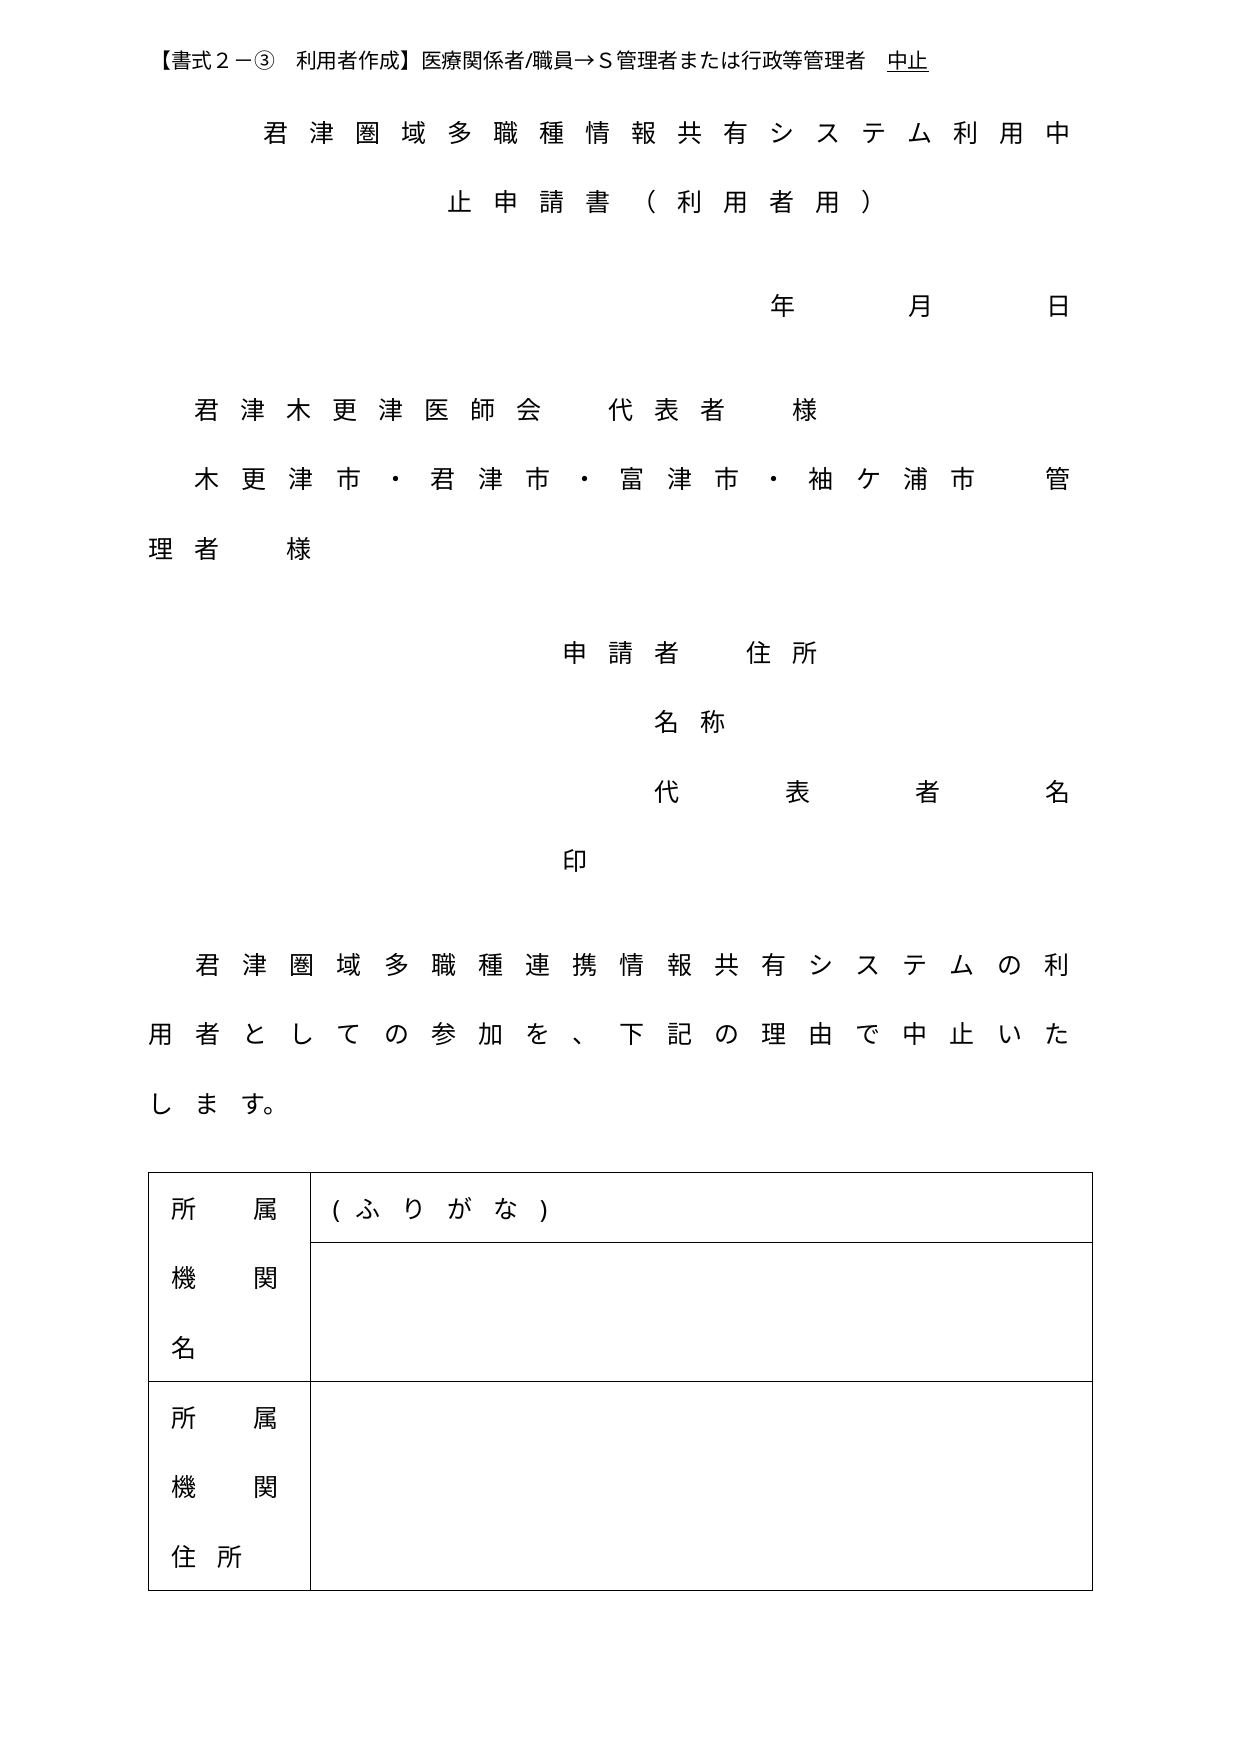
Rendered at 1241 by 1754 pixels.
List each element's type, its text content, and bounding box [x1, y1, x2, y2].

text 君津圏域多職種連携情報共有システムの利用者としての参加を、下記の理由で中止いたします。 [148, 929, 1092, 1137]
text 申請者 住所 [562, 617, 1092, 686]
table_cell [311, 1382, 1092, 1590]
text 木更津市・君津市・富津市・袖ケ浦市 管理者 様 [148, 443, 1092, 582]
text 名称 [562, 686, 1092, 756]
table_header 所属機関名 [149, 1173, 310, 1381]
text 君津木更津医師会 代表者 様 [148, 374, 1092, 443]
text 代表者名 印 [562, 756, 1092, 894]
table_header (ふりがな) [311, 1173, 1092, 1242]
table_cell [311, 1243, 1092, 1381]
subtitle 君津圏域多職種情報共有システム利用中止申請書（利用者用） [240, 96, 1092, 235]
table_cell 所属機関住所 [149, 1382, 310, 1590]
text 年 月 日 [148, 270, 1092, 339]
